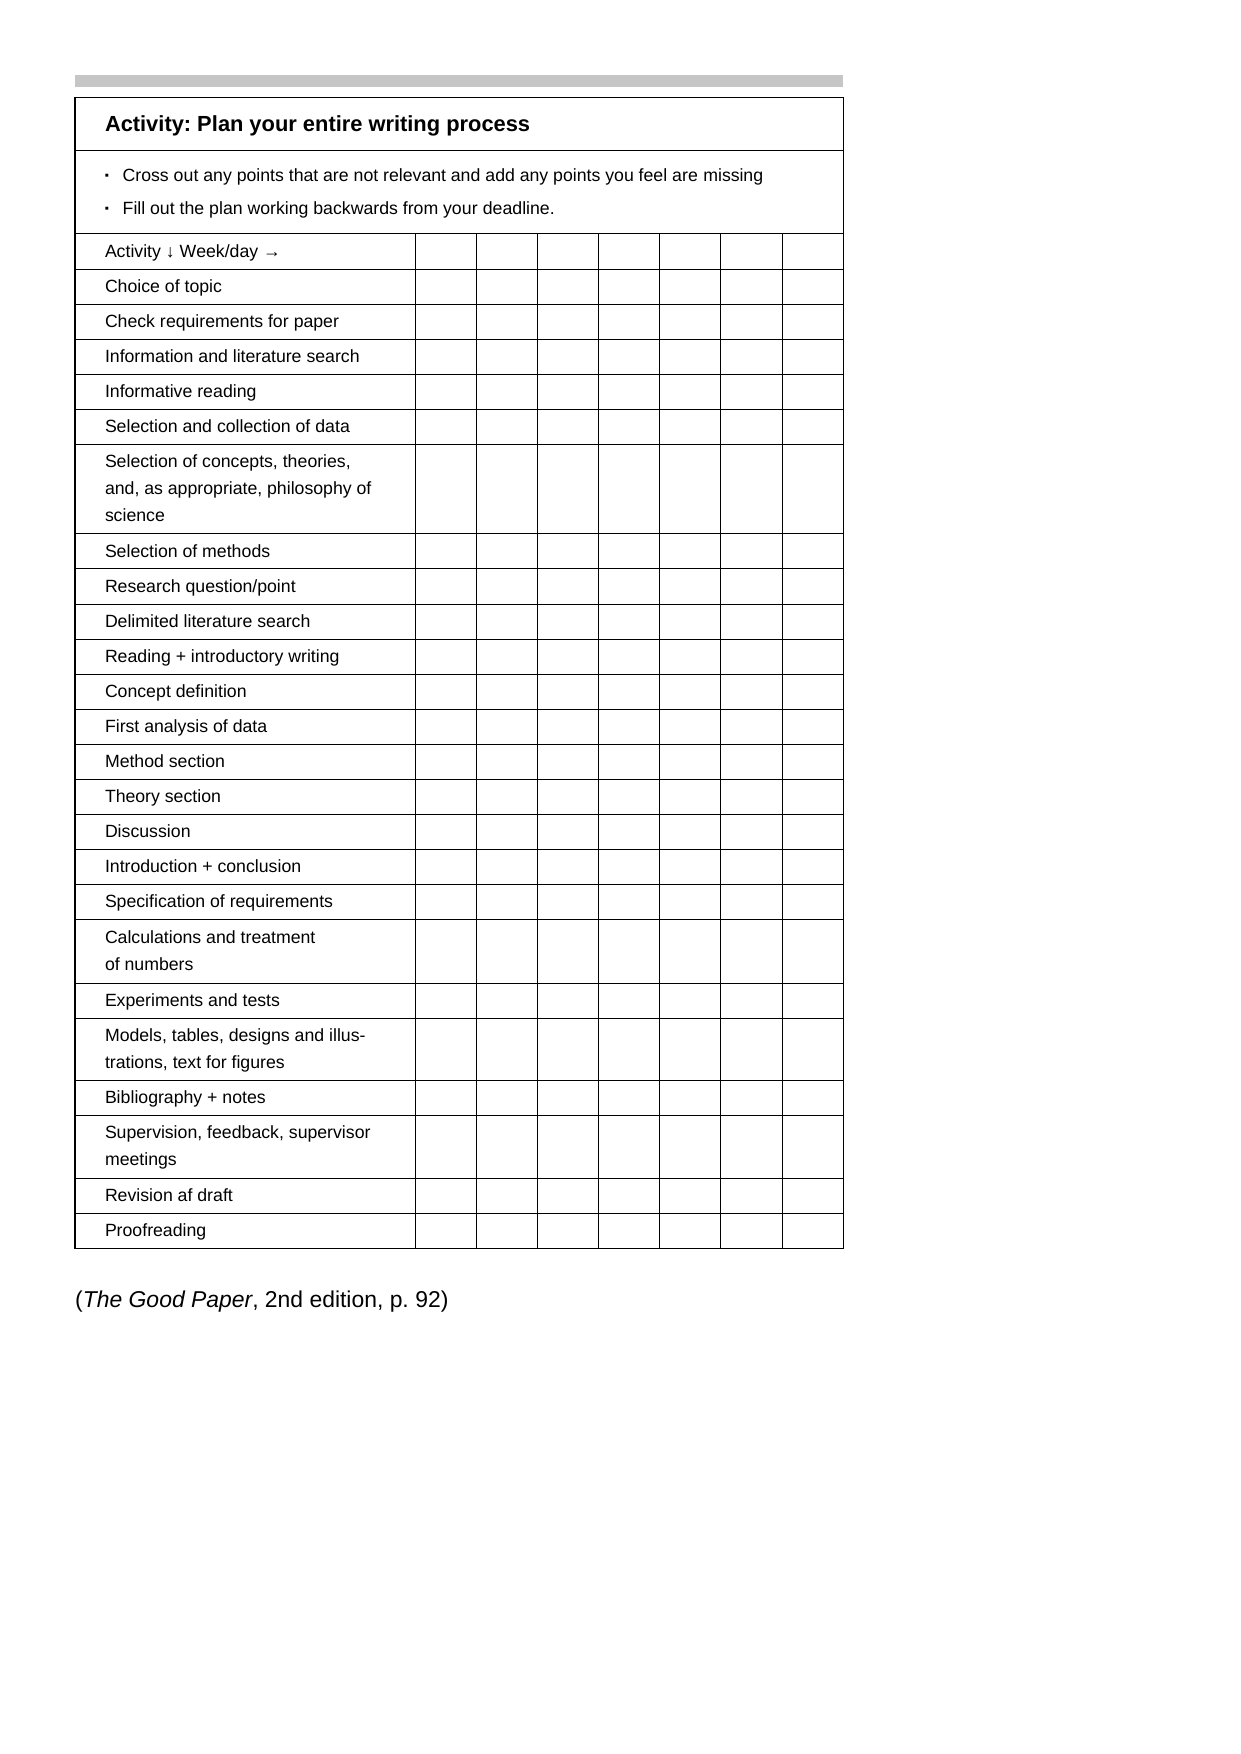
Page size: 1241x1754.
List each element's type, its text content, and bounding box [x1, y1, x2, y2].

table_cell [783, 375, 843, 409]
table_cell [477, 445, 537, 533]
table_cell [783, 1081, 843, 1115]
table_cell [783, 675, 843, 709]
table_cell [660, 815, 720, 849]
table_cell Models, tables, designs and illus- trations, text for figures [76, 1019, 415, 1080]
table_cell Selection of concepts, theories, and, as appropriate, philosophy of science [76, 445, 415, 533]
table_cell [477, 569, 537, 603]
table_cell [416, 605, 476, 638]
table_cell Activity ↓ Week/day → [76, 234, 415, 268]
table_cell [783, 745, 843, 779]
table_cell [660, 534, 720, 568]
table_cell [721, 675, 782, 709]
table_cell [599, 375, 659, 409]
table_cell [538, 445, 598, 533]
table_cell [660, 1179, 720, 1213]
table_cell Discussion [76, 815, 415, 849]
table_cell [538, 1019, 598, 1080]
table_cell [783, 605, 843, 638]
table_cell [783, 920, 843, 982]
table_cell [660, 1019, 720, 1080]
table_cell Informative reading [76, 375, 415, 409]
table_cell [721, 605, 782, 638]
table_cell [783, 410, 843, 444]
table_cell [599, 640, 659, 674]
table_cell [477, 850, 537, 884]
table_cell [538, 885, 598, 919]
table_cell [599, 1081, 659, 1115]
table_cell [599, 1214, 659, 1248]
table_cell [599, 410, 659, 444]
table_cell [660, 920, 720, 982]
table_cell [721, 780, 782, 814]
table_cell [538, 850, 598, 884]
table_cell [599, 1116, 659, 1178]
table_cell [660, 234, 720, 268]
table_cell [538, 780, 598, 814]
table_cell [477, 745, 537, 779]
table_cell [721, 815, 782, 849]
table_cell [416, 745, 476, 779]
table_cell [538, 1179, 598, 1213]
table_cell [477, 885, 537, 919]
table_cell [721, 234, 782, 268]
table_cell [599, 305, 659, 339]
table_cell [477, 534, 537, 568]
table_cell First analysis of data [76, 710, 415, 744]
table_cell [416, 270, 476, 303]
table_cell [416, 340, 476, 374]
table_cell [599, 1179, 659, 1213]
table_cell [416, 1019, 476, 1080]
table_cell [660, 340, 720, 374]
table_cell [660, 850, 720, 884]
table_cell Cross out any points that are not relevant and add any points you feel are missing Fill out the plan working backwards from your deadline. [76, 151, 843, 233]
table_cell [599, 1019, 659, 1080]
table_cell [599, 815, 659, 849]
table_cell Calculations and treatment of numbers [76, 920, 415, 982]
table_cell [660, 710, 720, 744]
table_cell [660, 640, 720, 674]
table_cell [538, 605, 598, 638]
table_cell [477, 1179, 537, 1213]
table_cell Theory section [76, 780, 415, 814]
table_cell [477, 605, 537, 638]
table_cell [416, 410, 476, 444]
table_cell [538, 1214, 598, 1248]
table_cell [721, 270, 782, 303]
table_cell Choice of topic [76, 270, 415, 303]
table_cell [783, 1019, 843, 1080]
table_cell [660, 375, 720, 409]
table_cell [416, 815, 476, 849]
table_cell [538, 375, 598, 409]
table_cell [416, 1116, 476, 1178]
table_cell [783, 885, 843, 919]
table_cell [416, 569, 476, 603]
table_cell [416, 710, 476, 744]
table_cell Introduction + conclusion [76, 850, 415, 884]
table_cell [721, 745, 782, 779]
table_cell [477, 305, 537, 339]
table_cell Information and literature search [76, 340, 415, 374]
table_cell [721, 850, 782, 884]
table_cell [538, 410, 598, 444]
table_cell [477, 270, 537, 303]
table_cell [477, 920, 537, 982]
table_cell [599, 885, 659, 919]
table_cell [783, 815, 843, 849]
table_cell [721, 534, 782, 568]
table_cell [416, 1179, 476, 1213]
table_cell Supervision, feedback, supervisor meetings [76, 1116, 415, 1178]
table_cell Bibliography + notes [76, 1081, 415, 1115]
table_cell [599, 850, 659, 884]
table_cell [416, 780, 476, 814]
table_cell [783, 984, 843, 1018]
table_cell [660, 410, 720, 444]
table_cell [721, 1116, 782, 1178]
table_cell [538, 920, 598, 982]
table_cell [416, 850, 476, 884]
table_cell [599, 534, 659, 568]
table_cell [416, 1081, 476, 1115]
table_cell [721, 445, 782, 533]
table_cell [538, 234, 598, 268]
table_cell [416, 675, 476, 709]
table_cell [783, 340, 843, 374]
table_cell [721, 305, 782, 339]
table_cell [660, 569, 720, 603]
table_cell [538, 675, 598, 709]
table_cell [599, 675, 659, 709]
table_cell [660, 1214, 720, 1248]
table_cell [538, 984, 598, 1018]
table_cell Experiments and tests [76, 984, 415, 1018]
table_cell [783, 710, 843, 744]
table_cell [599, 710, 659, 744]
table_cell [477, 410, 537, 444]
table_cell [721, 984, 782, 1018]
table_cell [660, 305, 720, 339]
table_cell [721, 710, 782, 744]
table_cell Reading + introductory writing [76, 640, 415, 674]
table_cell [416, 1214, 476, 1248]
table_cell [477, 780, 537, 814]
table_cell [599, 340, 659, 374]
table_cell [660, 1116, 720, 1178]
table_cell Specification of requirements [76, 885, 415, 919]
table_cell [477, 675, 537, 709]
table_cell [721, 1214, 782, 1248]
table_cell Revision af draft [76, 1179, 415, 1213]
table_cell [660, 270, 720, 303]
table_cell [538, 534, 598, 568]
table_cell [599, 780, 659, 814]
table_cell [416, 534, 476, 568]
table_cell [783, 640, 843, 674]
table_cell [477, 815, 537, 849]
table_cell [599, 569, 659, 603]
table_cell [416, 305, 476, 339]
table_cell [783, 305, 843, 339]
table_cell [416, 234, 476, 268]
table_cell [660, 885, 720, 919]
table_cell [538, 815, 598, 849]
table_cell [477, 984, 537, 1018]
table_cell [538, 1116, 598, 1178]
table_cell [538, 1081, 598, 1115]
table_cell [783, 1179, 843, 1213]
table_cell [599, 920, 659, 982]
table_cell [538, 270, 598, 303]
table_cell [416, 920, 476, 982]
table_cell [783, 445, 843, 533]
table_cell [721, 410, 782, 444]
table_cell [477, 1081, 537, 1115]
table_cell [538, 305, 598, 339]
table_cell [477, 1214, 537, 1248]
table_cell [660, 675, 720, 709]
table_cell [660, 1081, 720, 1115]
table_cell [721, 1081, 782, 1115]
table_cell [783, 850, 843, 884]
table_cell Concept definition [76, 675, 415, 709]
table_cell [416, 640, 476, 674]
table_cell [538, 710, 598, 744]
table_cell [477, 340, 537, 374]
table_cell [783, 270, 843, 303]
table_cell [660, 984, 720, 1018]
table_cell [721, 569, 782, 603]
table_cell [660, 745, 720, 779]
text (The Good Paper, 2nd edition, p. 92) [75, 1286, 1065, 1313]
table_cell Selection and collection of data [76, 410, 415, 444]
table_cell [721, 375, 782, 409]
table_cell [538, 569, 598, 603]
table_cell [660, 605, 720, 638]
table_cell [783, 1214, 843, 1248]
table_cell [477, 640, 537, 674]
table_cell [416, 885, 476, 919]
table_cell [783, 1116, 843, 1178]
table_cell [538, 340, 598, 374]
table_cell [721, 1019, 782, 1080]
table_cell [783, 534, 843, 568]
table_cell [599, 270, 659, 303]
table_cell [599, 234, 659, 268]
table_header Activity: Plan your entire writing process [76, 98, 843, 150]
table_cell [783, 569, 843, 603]
table_cell [416, 984, 476, 1018]
table_cell [721, 885, 782, 919]
table_cell [660, 445, 720, 533]
table_cell [721, 920, 782, 982]
table_cell [477, 710, 537, 744]
table_cell Method section [76, 745, 415, 779]
table_cell [783, 234, 843, 268]
table_cell [416, 445, 476, 533]
table_cell Research question/point [76, 569, 415, 603]
table_cell [477, 1116, 537, 1178]
table_cell [477, 1019, 537, 1080]
table_cell [783, 780, 843, 814]
table_cell [416, 375, 476, 409]
table_cell [599, 605, 659, 638]
table_cell [599, 984, 659, 1018]
table_cell [721, 340, 782, 374]
table_cell [477, 375, 537, 409]
table_cell [538, 640, 598, 674]
table_cell [477, 234, 537, 268]
table_cell [721, 1179, 782, 1213]
table_cell Proofreading [76, 1214, 415, 1248]
table_cell [538, 745, 598, 779]
table_cell Check requirements for paper [76, 305, 415, 339]
table_cell [660, 780, 720, 814]
table_cell [599, 745, 659, 779]
table_cell Delimited literature search [76, 605, 415, 638]
table_cell [599, 445, 659, 533]
table_cell Selection of methods [76, 534, 415, 568]
table_cell [721, 640, 782, 674]
